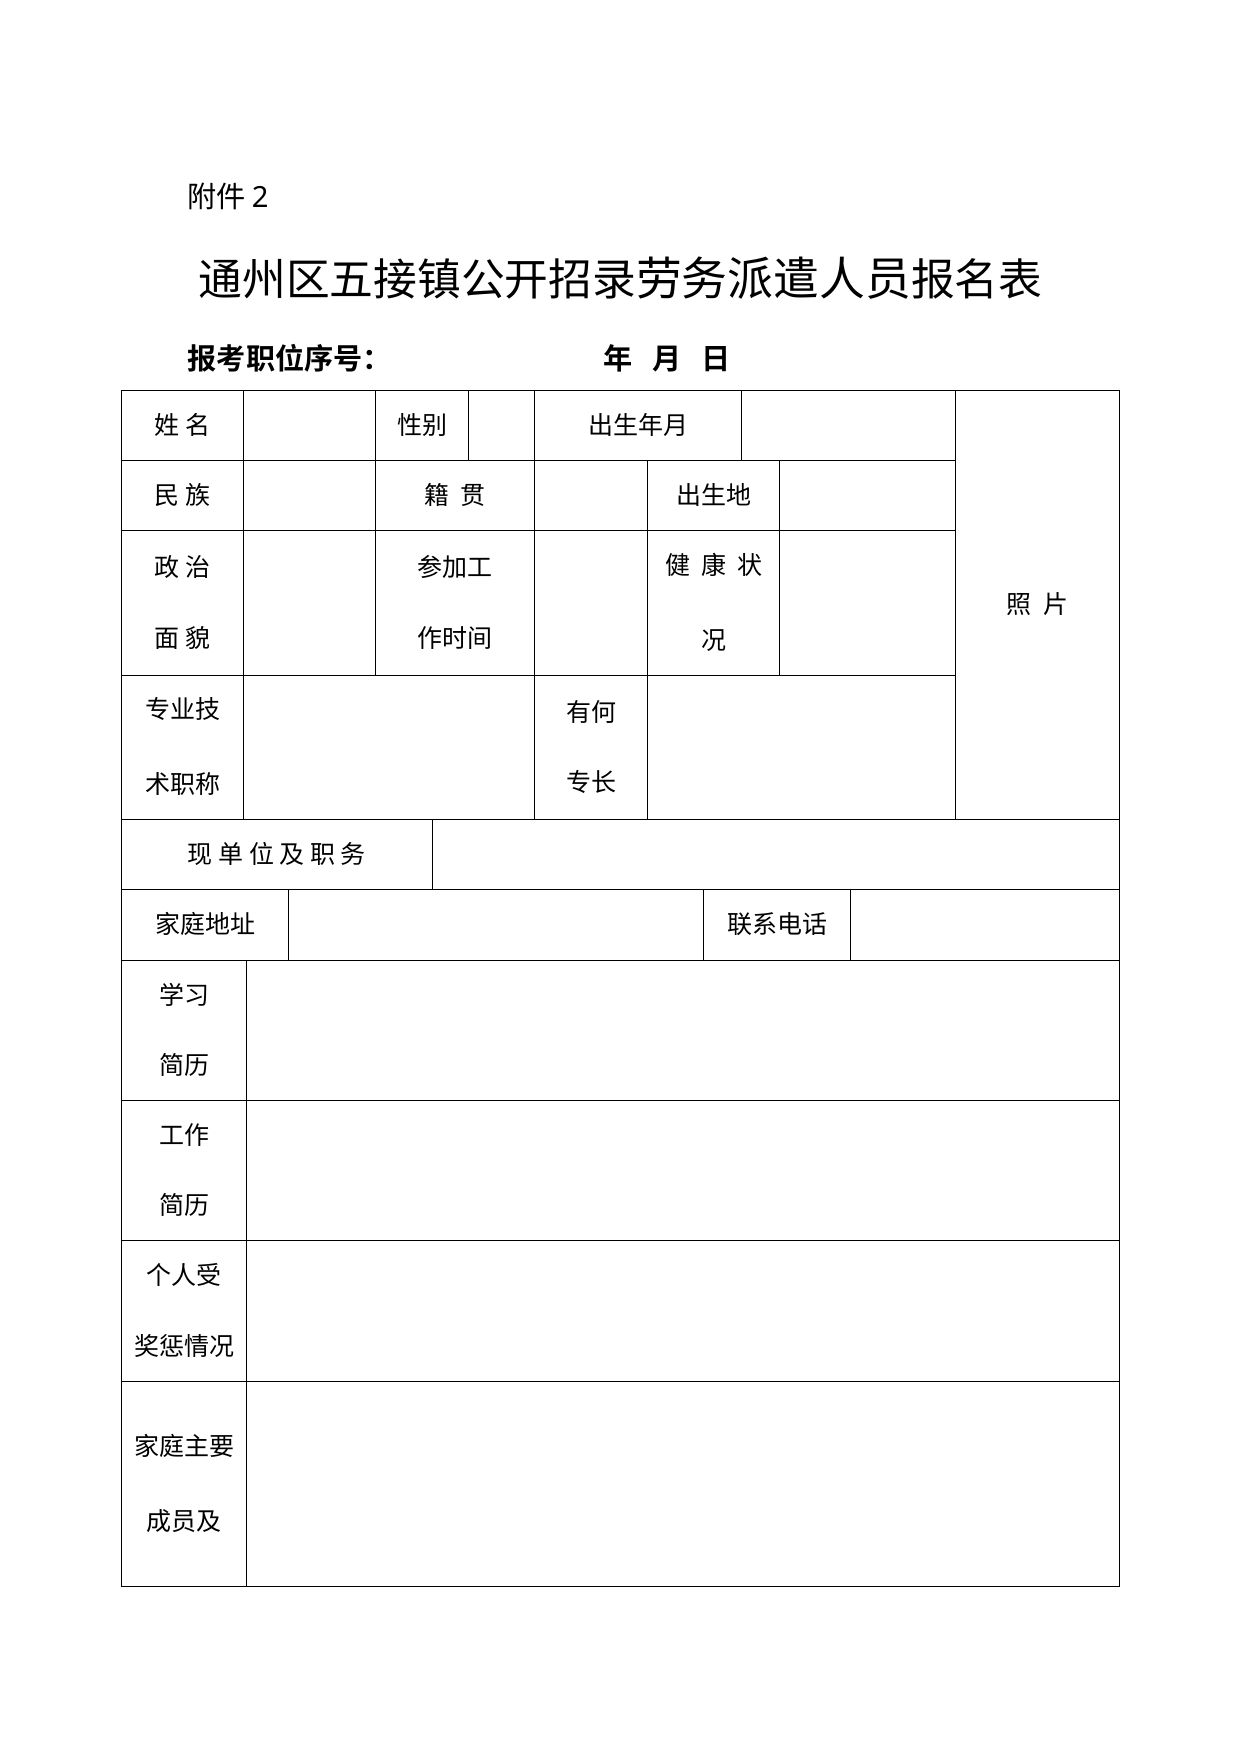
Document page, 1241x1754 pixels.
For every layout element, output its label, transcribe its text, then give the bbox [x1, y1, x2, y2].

table_cell [244, 676, 534, 819]
table_cell [535, 461, 647, 530]
table_cell 个人受 奖惩情况 [122, 1241, 246, 1381]
table_header [244, 391, 375, 460]
text 通州区五接镇公开招录劳务派遣人员报名表 [187, 227, 1053, 324]
table_cell [289, 890, 703, 960]
table_header 照 片 [956, 391, 1119, 819]
table_cell 家庭地址 [122, 890, 288, 960]
table_cell [247, 961, 1119, 1100]
table_cell 联系电话 [704, 890, 850, 960]
table_header 姓 名 [122, 391, 243, 460]
table_header 性别 [376, 391, 468, 460]
table_cell [247, 1101, 1119, 1240]
table_cell [433, 820, 1119, 889]
table_cell [247, 1382, 1119, 1586]
table_cell [244, 461, 375, 530]
table_cell 学习 简历 [122, 961, 246, 1100]
text 报考职位序号： 年 月 日 [187, 324, 1053, 389]
table_header [469, 391, 534, 460]
table_cell 参加工 作时间 [376, 531, 534, 674]
table_cell [648, 676, 955, 819]
table_cell 民 族 [122, 461, 243, 530]
table_header 出生年月 [535, 391, 741, 460]
table_cell 健 康 状 况 [648, 531, 779, 674]
table_cell 出生地 [648, 461, 779, 530]
table_cell [780, 531, 955, 674]
table_cell 有何 专长 [535, 676, 647, 819]
table_cell 现 单 位 及 职 务 [122, 820, 432, 889]
table_cell 家庭主要成员及 社会关系 [122, 1382, 246, 1586]
table_cell 政 治 面 貌 [122, 531, 243, 674]
table_cell 工作 简历 [122, 1101, 246, 1240]
table_cell 籍 贯 [376, 461, 534, 530]
text 附件2 [187, 162, 1053, 227]
table_cell [851, 890, 1119, 960]
table_cell 专业技术职称 [122, 676, 243, 819]
table_cell [247, 1241, 1119, 1381]
table_header [742, 391, 955, 460]
table_cell [780, 461, 955, 530]
table_cell [535, 531, 647, 674]
table_cell [244, 531, 375, 674]
